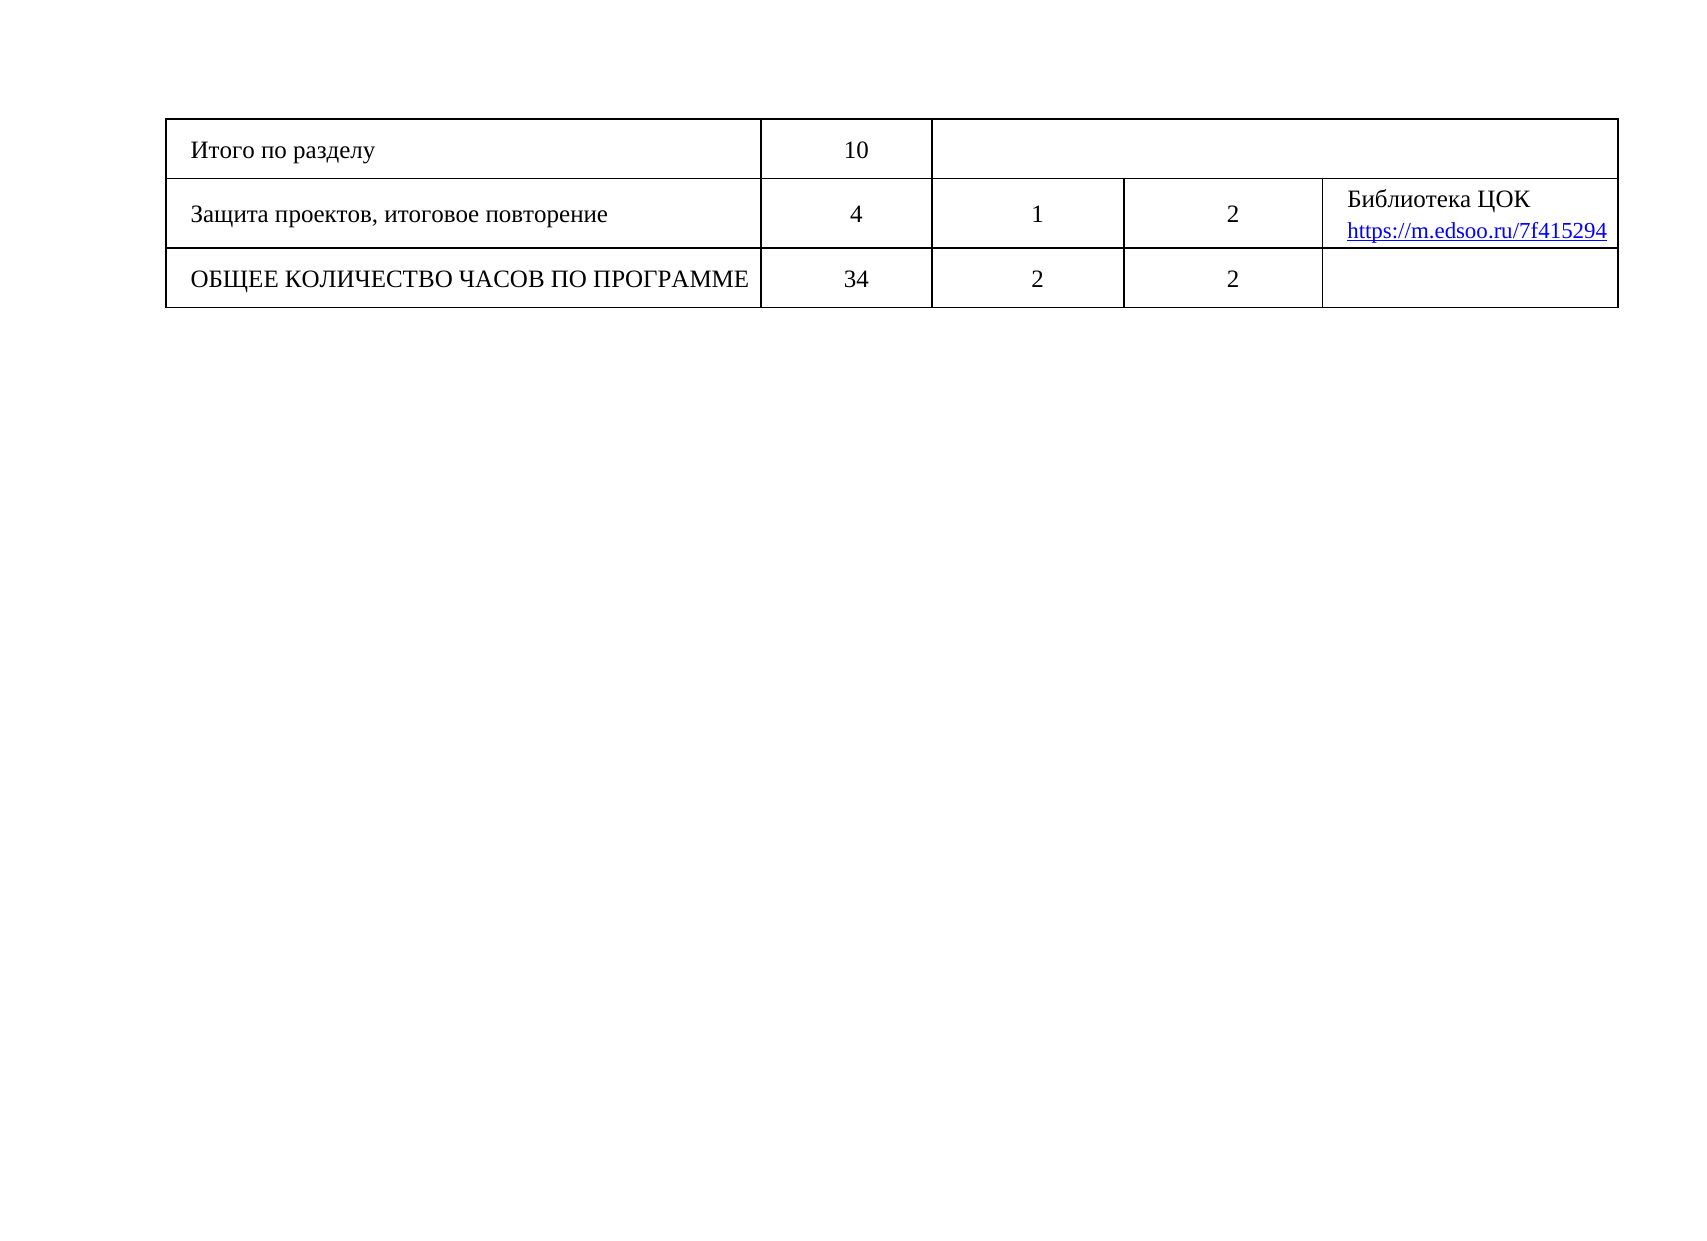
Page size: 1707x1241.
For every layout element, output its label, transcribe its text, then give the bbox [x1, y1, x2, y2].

table_cell [933, 120, 1617, 178]
table_cell [1323, 249, 1617, 307]
table_cell 34 [762, 249, 931, 307]
table_cell 2 [1125, 179, 1322, 247]
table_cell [1323, 179, 1617, 247]
table_cell 4 [762, 179, 931, 247]
table_cell ОБЩЕЕ КОЛИЧЕСТВО ЧАСОВ ПО ПРОГРАММЕ [167, 249, 760, 307]
table_cell Защита проектов, итоговое повторение [167, 179, 760, 247]
table_cell 10 [762, 120, 931, 178]
table_cell 2 [933, 249, 1123, 307]
table_cell 1 [933, 179, 1123, 247]
table_cell 2 [1125, 249, 1322, 307]
table_cell Итого по разделу [167, 120, 760, 178]
